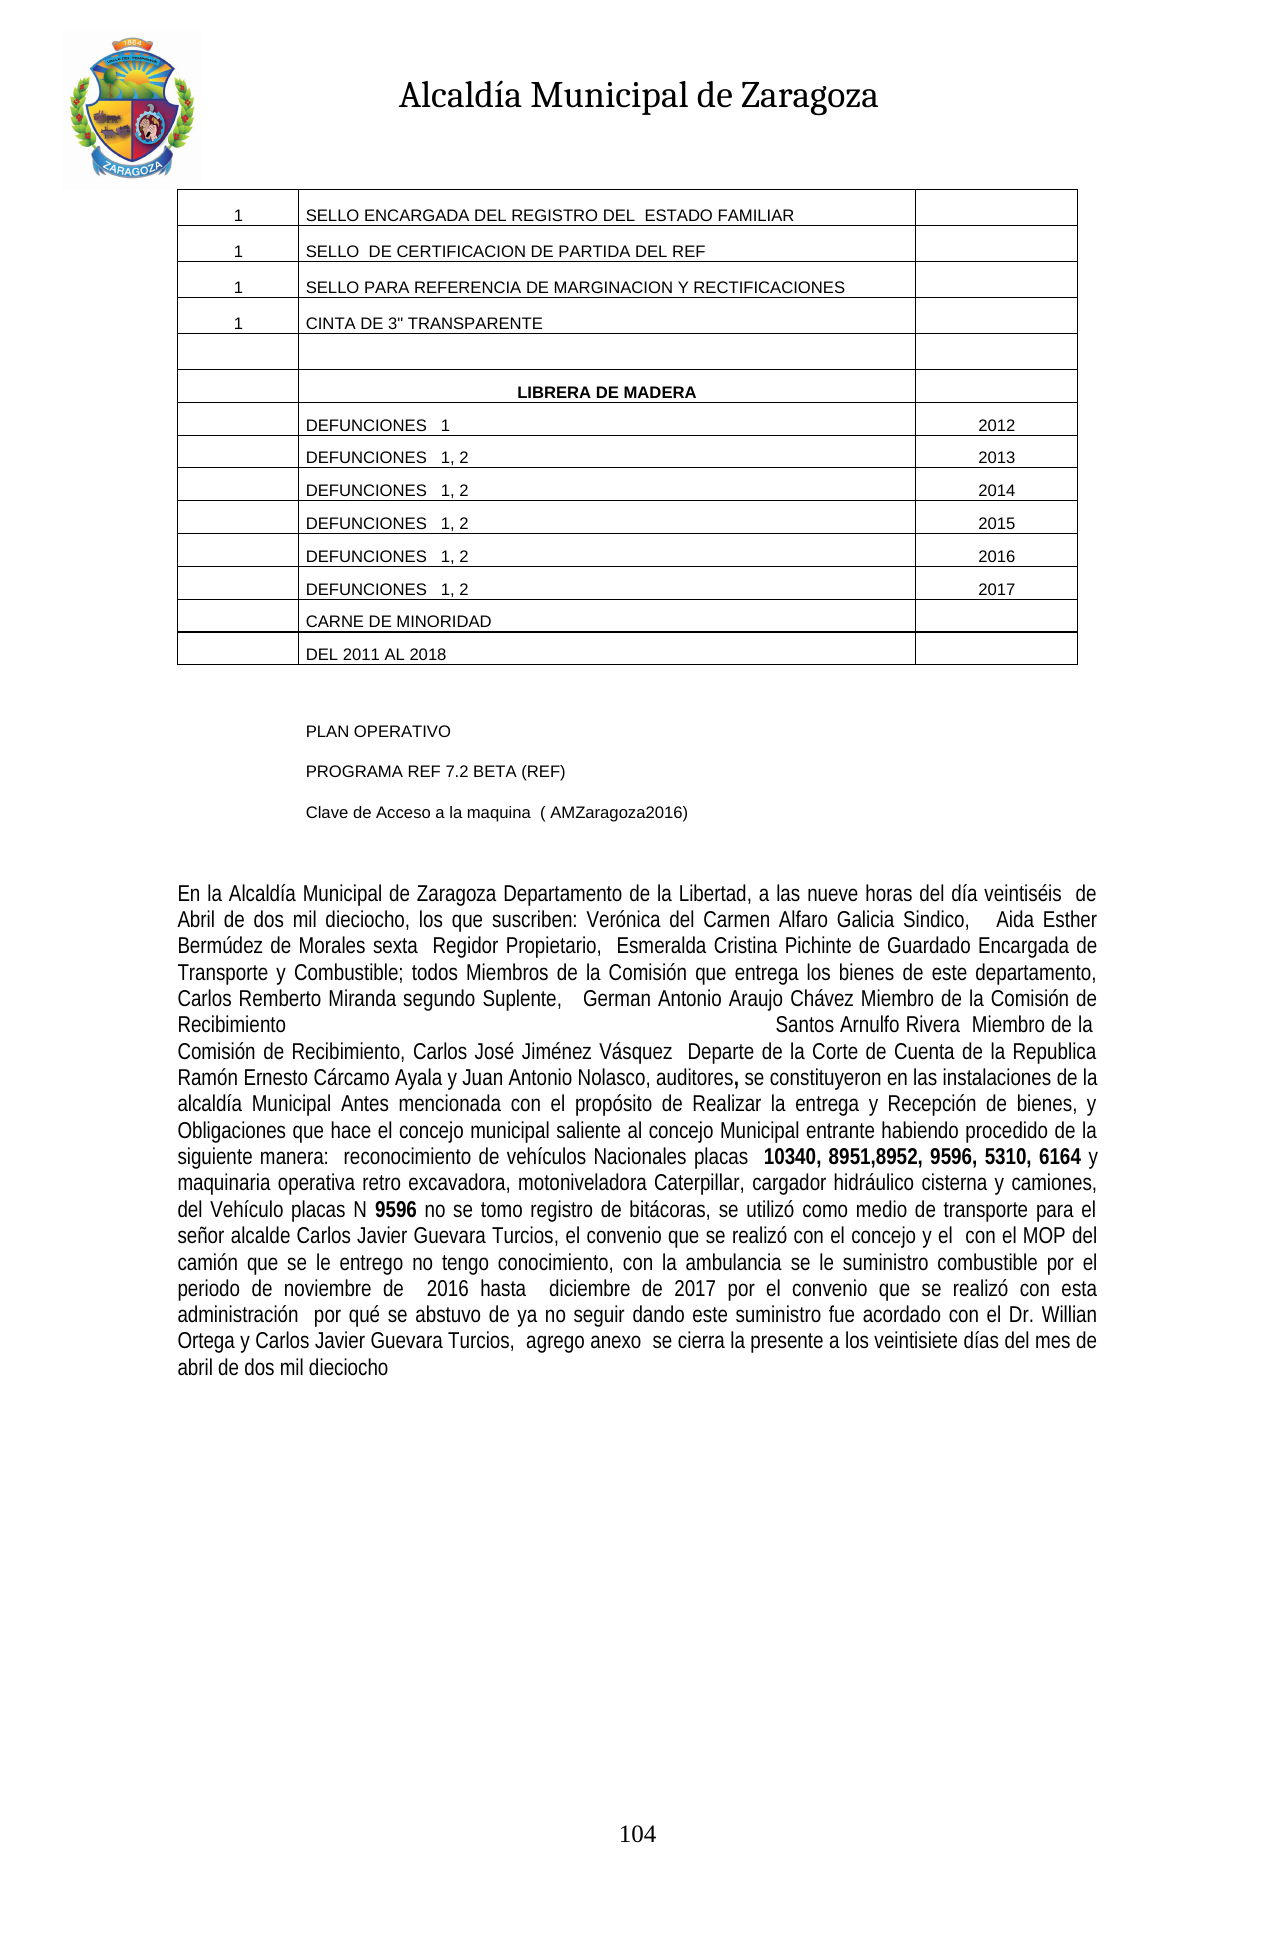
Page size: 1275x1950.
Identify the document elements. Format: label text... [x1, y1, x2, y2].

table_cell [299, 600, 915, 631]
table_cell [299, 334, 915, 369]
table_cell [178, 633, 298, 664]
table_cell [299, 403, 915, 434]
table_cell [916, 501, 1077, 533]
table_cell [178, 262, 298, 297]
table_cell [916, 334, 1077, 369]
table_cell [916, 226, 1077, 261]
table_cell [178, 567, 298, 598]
text En la Alcaldía Municipal de Zaragoza Departamento de la Libertad, a las nueve horas del día veintiséis de Abril de dos mil dieciocho, los que suscriben: Verónica del Carmen Alfaro Galicia Sindico, Aida Esther Bermúdez de Morales sexta Regidor Propietario, Esmeralda Cristina Pichinte de Guardado Encargada de Transporte y Combustible; todos Miembros de la Comisión que entrega los bienes de este departamento, Carlos Remberto Miranda segundo Suplente, German Antonio Araujo Chávez Miembro de la Comisión de Recibimiento Santos Arnulfo Rivera Miembro de la Comisión de Recibimiento, Carlos José Jiménez Vásquez Departe de la Corte de Cuenta de la Republica Ramón Ernesto Cárcamo Ayala y Juan Antonio Nolasco, auditores, se constituyeron en las instalaciones de la alcaldía Municipal Antes mencionada con el propósito de Realizar la entrega y Recepción de bienes, y Obligaciones que hace el concejo municipal saliente al concejo Municipal entrante habiendo procedido de la siguiente manera: reconocimiento de vehículos Nacionales placas 10340, 8951,8952, 9596, 5310, 6164 y maquinaria operativa retro excavadora, motoniveladora Caterpillar, cargador hidráulico cisterna y camiones, del Vehículo placas N 9596 no se tomo registro de bitácoras, se utilizó como medio de transporte para el señor alcalde Carlos Javier Guevara Turcios, el convenio que se realizó con el concejo y el con el MOP del camión que se le entrego no tengo conocimiento, con la ambulancia se le suministro combustible por el periodo de noviembre de 2016 hasta diciembre de 2017 por el convenio que se realizó con esta administración por qué se abstuvo de ya no seguir dando este suministro fue acordado con el Dr. Willian Ortega y Carlos Javier Guevara Turcios, agrego anexo se cierra la presente a los veintisiete días del mes de abril de dos mil dieciocho [177, 879, 1098, 1380]
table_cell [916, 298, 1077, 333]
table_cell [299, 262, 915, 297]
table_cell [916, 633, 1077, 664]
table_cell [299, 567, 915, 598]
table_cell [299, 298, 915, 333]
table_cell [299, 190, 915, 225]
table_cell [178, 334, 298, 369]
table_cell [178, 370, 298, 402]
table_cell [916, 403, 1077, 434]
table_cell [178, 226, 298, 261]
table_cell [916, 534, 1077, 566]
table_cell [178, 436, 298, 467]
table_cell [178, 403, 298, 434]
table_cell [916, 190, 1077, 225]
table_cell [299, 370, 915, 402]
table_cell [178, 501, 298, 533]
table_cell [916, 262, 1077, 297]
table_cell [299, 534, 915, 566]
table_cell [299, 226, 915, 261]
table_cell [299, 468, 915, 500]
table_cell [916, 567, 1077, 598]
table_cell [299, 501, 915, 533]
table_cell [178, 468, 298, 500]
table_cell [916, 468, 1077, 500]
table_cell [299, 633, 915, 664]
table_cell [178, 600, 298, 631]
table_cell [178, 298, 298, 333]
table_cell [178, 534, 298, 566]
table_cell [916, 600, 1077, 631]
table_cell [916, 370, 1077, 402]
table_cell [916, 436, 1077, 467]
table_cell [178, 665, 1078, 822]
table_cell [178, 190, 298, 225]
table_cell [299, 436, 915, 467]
